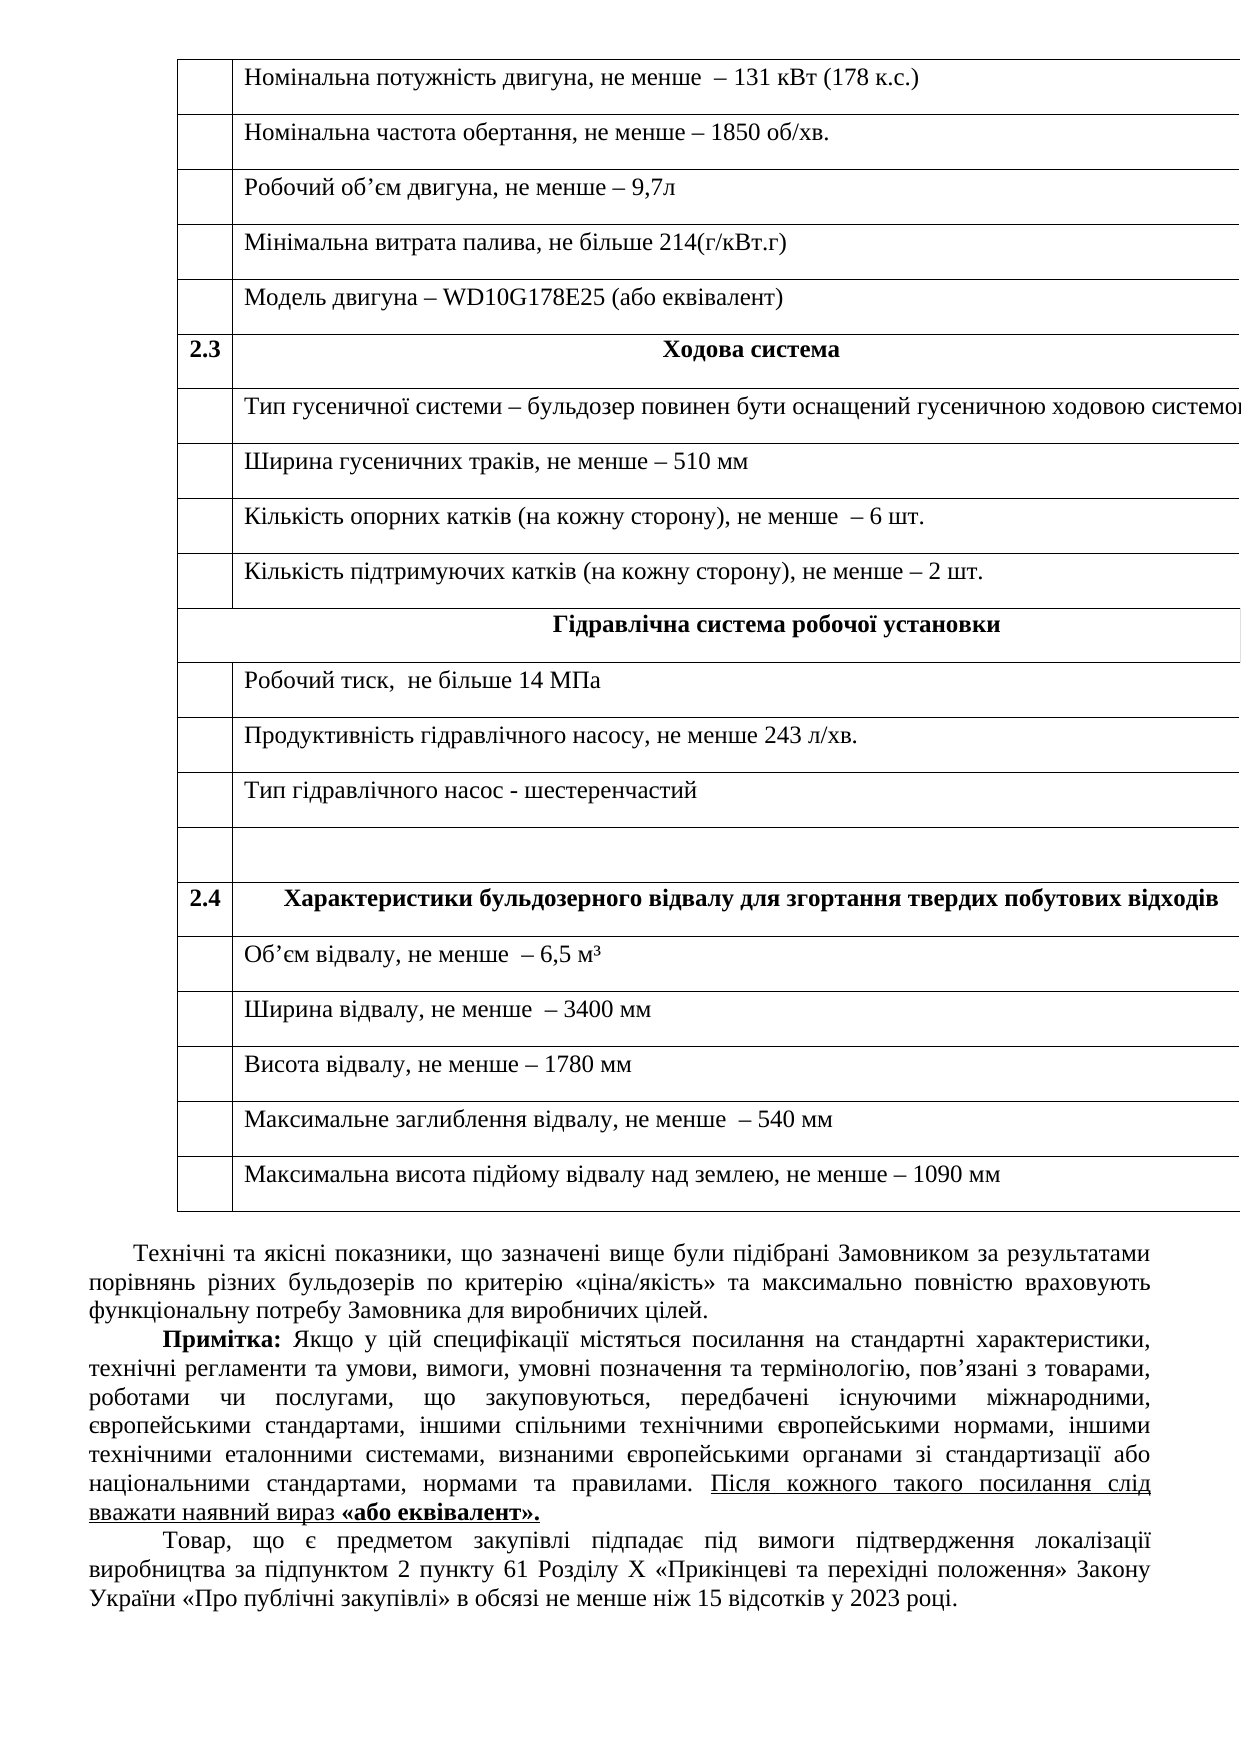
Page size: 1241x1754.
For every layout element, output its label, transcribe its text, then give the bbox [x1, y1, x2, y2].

table_cell Тип гідравлічного насос - шестеренчастий [233, 772, 1240, 827]
list Технічні та якісні показники, що зазначені вище були підібрані Замовником за результатами порівнянь різних бульдозерів по критерію «ціна/якість» та максимально повністю враховують функціональну потребу Замовника для виробничих цілей. [88, 1238, 1152, 1324]
text Примітка: Якщо у цій специфікації містяться посилання на стандартні характеристики, технічні регламенти та умови, вимоги, умовні позначення та термінологію, пов’язані з товарами, роботами чи послугами, що закуповуються, передбачені існуючими міжнародними, європейськими стандартами, іншими спільними технічними європейськими нормами, іншими технічними еталонними системами, визнаними європейськими органами зі стандартизації або національними стандартами, нормами та правилами. Після кожного такого посилання слід вважати наявний вираз «або еквівалент». [88, 1324, 1152, 1526]
table_cell Робочий тиск, не більше 14 МПа [233, 663, 1240, 717]
table_cell Кількість підтримуючих катків (на кожну сторону), не менше – 2 шт. [233, 553, 1240, 608]
table_cell 2.3 [178, 335, 232, 388]
table_cell Кількість опорних катків (на кожну сторону), не менше – 6 шт. [233, 498, 1240, 553]
table_cell Об’єм відвалу, не менше – 6,5 м³ [233, 936, 1240, 991]
table_cell Тип гусеничної системи – бульдозер повинен бути оснащений гусеничною ходовою системою [233, 388, 1240, 443]
table_cell Модель двигуна – WD10G178E25 (або еквівалент) [233, 279, 1240, 333]
table_cell Робочий об’єм двигуна, не менше – 9,7л [233, 169, 1240, 224]
table_cell Номінальна частота обертання, не менше – 1850 об/хв. [233, 114, 1240, 169]
table_cell [178, 225, 232, 279]
table_cell Продуктивність гідравлічного насосу, не менше 243 л/хв. [233, 717, 1240, 772]
table_cell Висота відвалу, не менше – 1780 мм [233, 1046, 1240, 1101]
table_cell Гідравлічна система робочої установки [178, 609, 1240, 662]
table_cell [178, 992, 232, 1046]
table_cell Характеристики бульдозерного відвалу для згортання твердих побутових відходів [233, 882, 1240, 936]
table_cell [178, 170, 232, 224]
table_cell [178, 663, 232, 717]
table_cell Ширина гусеничних траків, не менше – 510 мм [233, 443, 1240, 498]
table_cell [178, 1102, 232, 1156]
table_cell [178, 1047, 232, 1101]
table_cell [178, 280, 232, 333]
table_cell [178, 444, 232, 498]
table_cell [178, 1157, 232, 1211]
table_cell 2.4 [178, 883, 232, 936]
table_cell [178, 115, 232, 169]
table_cell [178, 554, 232, 608]
table_cell [178, 828, 232, 882]
text Товар, що є предметом закупівлі підпадає під вимоги підтвердження локалізації виробництва за підпунктом 2 пункту 61 Розділу Х «Прикінцеві та перехідні положення» Закону України «Про публічні закупівлі» в обсязі не менше ніж 15 відсотків у 2023 році. [88, 1526, 1152, 1612]
table_cell [178, 499, 232, 553]
table_cell [178, 937, 232, 991]
table_cell Ширина відвалу, не менше – 3400 мм [233, 991, 1240, 1046]
table_cell [178, 718, 232, 772]
table_cell Номінальна потужність двигуна, не менше – 131 кВт (178 к.с.) [233, 60, 1240, 114]
table_cell Максимальне заглиблення відвалу, не менше – 540 мм [233, 1101, 1240, 1156]
table_cell [178, 389, 232, 443]
table_cell [233, 827, 1240, 882]
table_cell Мінімальна витрата палива, не більше 214(г/кВт.г) [233, 224, 1240, 279]
table_cell [178, 60, 232, 114]
table_cell Ходова система [233, 334, 1240, 388]
table_cell [178, 773, 232, 827]
table_cell Максимальна висота підйому відвалу над землею, не менше – 1090 мм [233, 1156, 1240, 1211]
